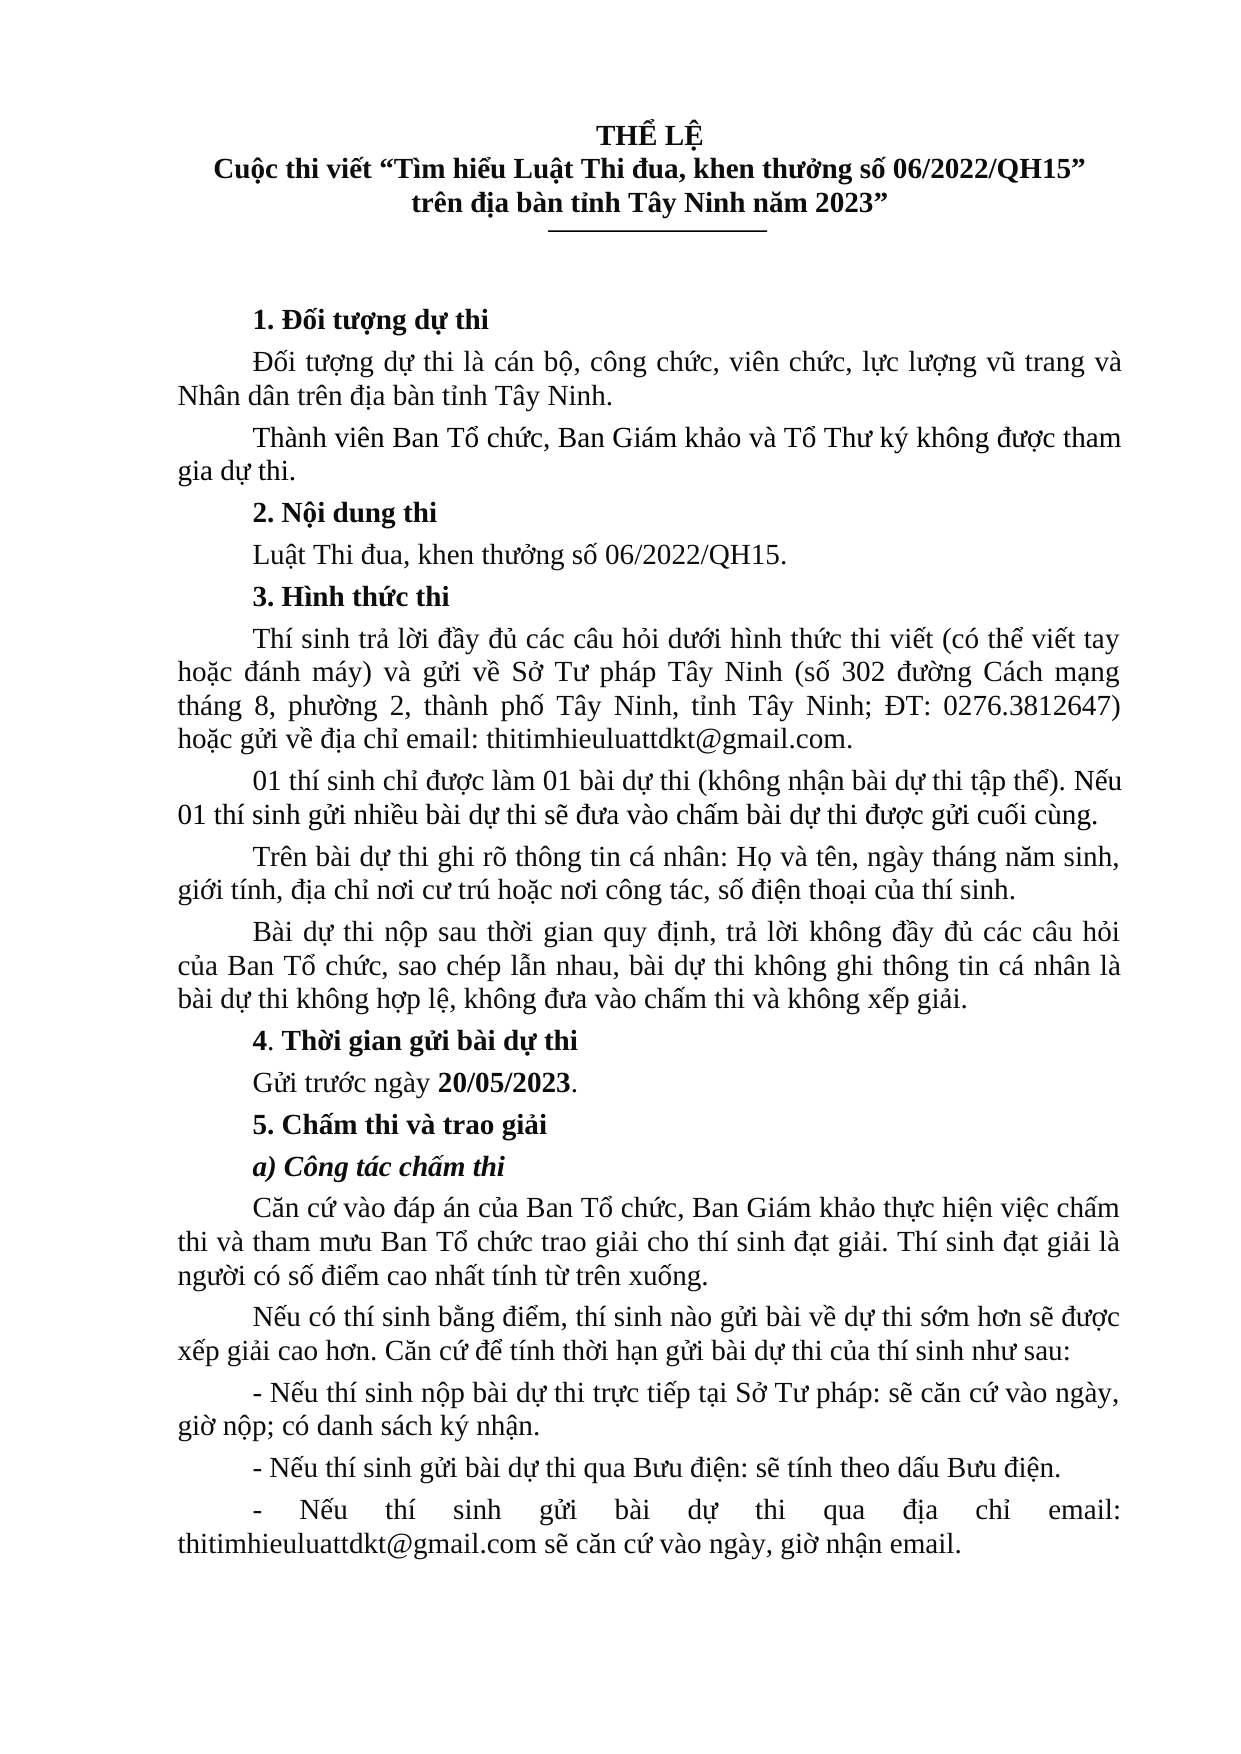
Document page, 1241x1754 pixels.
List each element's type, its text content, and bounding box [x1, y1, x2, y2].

text 2. Nội dung thi [177, 495, 1122, 529]
text - Nếu thí sinh gửi bài dự thi qua Bưu điện: sẽ tính theo dấu Bưu điện. [177, 1450, 1122, 1484]
text 1. Đối tượng dự thi [177, 302, 1122, 336]
text Căn cứ vào đáp án của Ban Tổ chức, Ban Giám khảo thực hiện việc chấm thi và tham mưu Ban Tổ chức trao giải cho thí sinh đạt giải. Thí sinh đạt giải là người có số điểm cao nhất tính từ trên xuống. [177, 1191, 1122, 1291]
text trên địa bàn tỉnh Tây Ninh năm 2023” [177, 185, 1122, 219]
text Thí sinh trả lời đầy đủ các câu hỏi dưới hình thức thi viết (có thể viết tay hoặc đánh máy) và gửi về Sở Tư pháp Tây Ninh (số 302 đường Cách mạng tháng 8, phường 2, thành phố Tây Ninh, tỉnh Tây Ninh; ĐT: 0276.3812647) hoặc gửi về địa chỉ email: thitimhieuluattdkt@gmail.com. [177, 621, 1122, 755]
text 3. Hình thức thi [177, 579, 1140, 612]
text Đối tượng dự thi là cán bộ, công chức, viên chức, lực lượng vũ trang và Nhân dân trên địa bàn tỉnh Tây Ninh. [177, 344, 1122, 411]
text Bài dự thi nộp sau thời gian quy định, trả lời không đầy đủ các câu hỏi của Ban Tổ chức, sao chép lẫn nhau, bài dự thi không ghi thông tin cá nhân là bài dự thi không hợp lệ, không đưa vào chấm thi và không xếp giải. [177, 914, 1122, 1015]
text a) Công tác chấm thi [177, 1149, 1122, 1182]
text Nếu có thí sinh bằng điểm, thí sinh nào gửi bài về dự thi sớm hơn sẽ được xếp giải cao hơn. Căn cứ để tính thời hạn gửi bài dự thi của thí sinh như sau: [177, 1299, 1122, 1367]
text THỂ LỆ [177, 118, 1122, 152]
text - Nếu thí sinh nộp bài dự thi trực tiếp tại Sở Tư pháp: sẽ căn cứ vào ngày, giờ nộp; có danh sách ký nhận. [177, 1375, 1122, 1442]
text - Nếu thí sinh gửi bài dự thi qua địa chỉ email: thitimhieuluattdkt@gmail.com sẽ căn cứ vào ngày, giờ nhận email. [177, 1492, 1122, 1559]
text Gửi trước ngày 20/05/2023. [177, 1065, 1122, 1098]
text Trên bài dự thi ghi rõ thông tin cá nhân: Họ và tên, ngày tháng năm sinh, giới tính, địa chỉ nơi cư trú hoặc nơi công tác, số điện thoại của thí sinh. [177, 839, 1122, 906]
text 01 thí sinh chỉ được làm 01 bài dự thi (không nhận bài dự thi tập thể). Nếu 01 thí sinh gửi nhiều bài dự thi sẽ đưa vào chấm bài dự thi được gửi cuối cùng. [177, 763, 1122, 830]
text 5. Chấm thi và trao giải [177, 1107, 1122, 1140]
text Luật Thi đua, khen thưởng số 06/2022/QH15. [177, 537, 1140, 571]
text 4. Thời gian gửi bài dự thi [177, 1023, 1122, 1057]
text Cuộc thi viết “Tìm hiểu Luật Thi đua, khen thưởng số 06/2022/QH15” [177, 152, 1122, 185]
text Thành viên Ban Tổ chức, Ban Giám khảo và Tổ Thư ký không được tham gia dự thi. [177, 420, 1122, 487]
